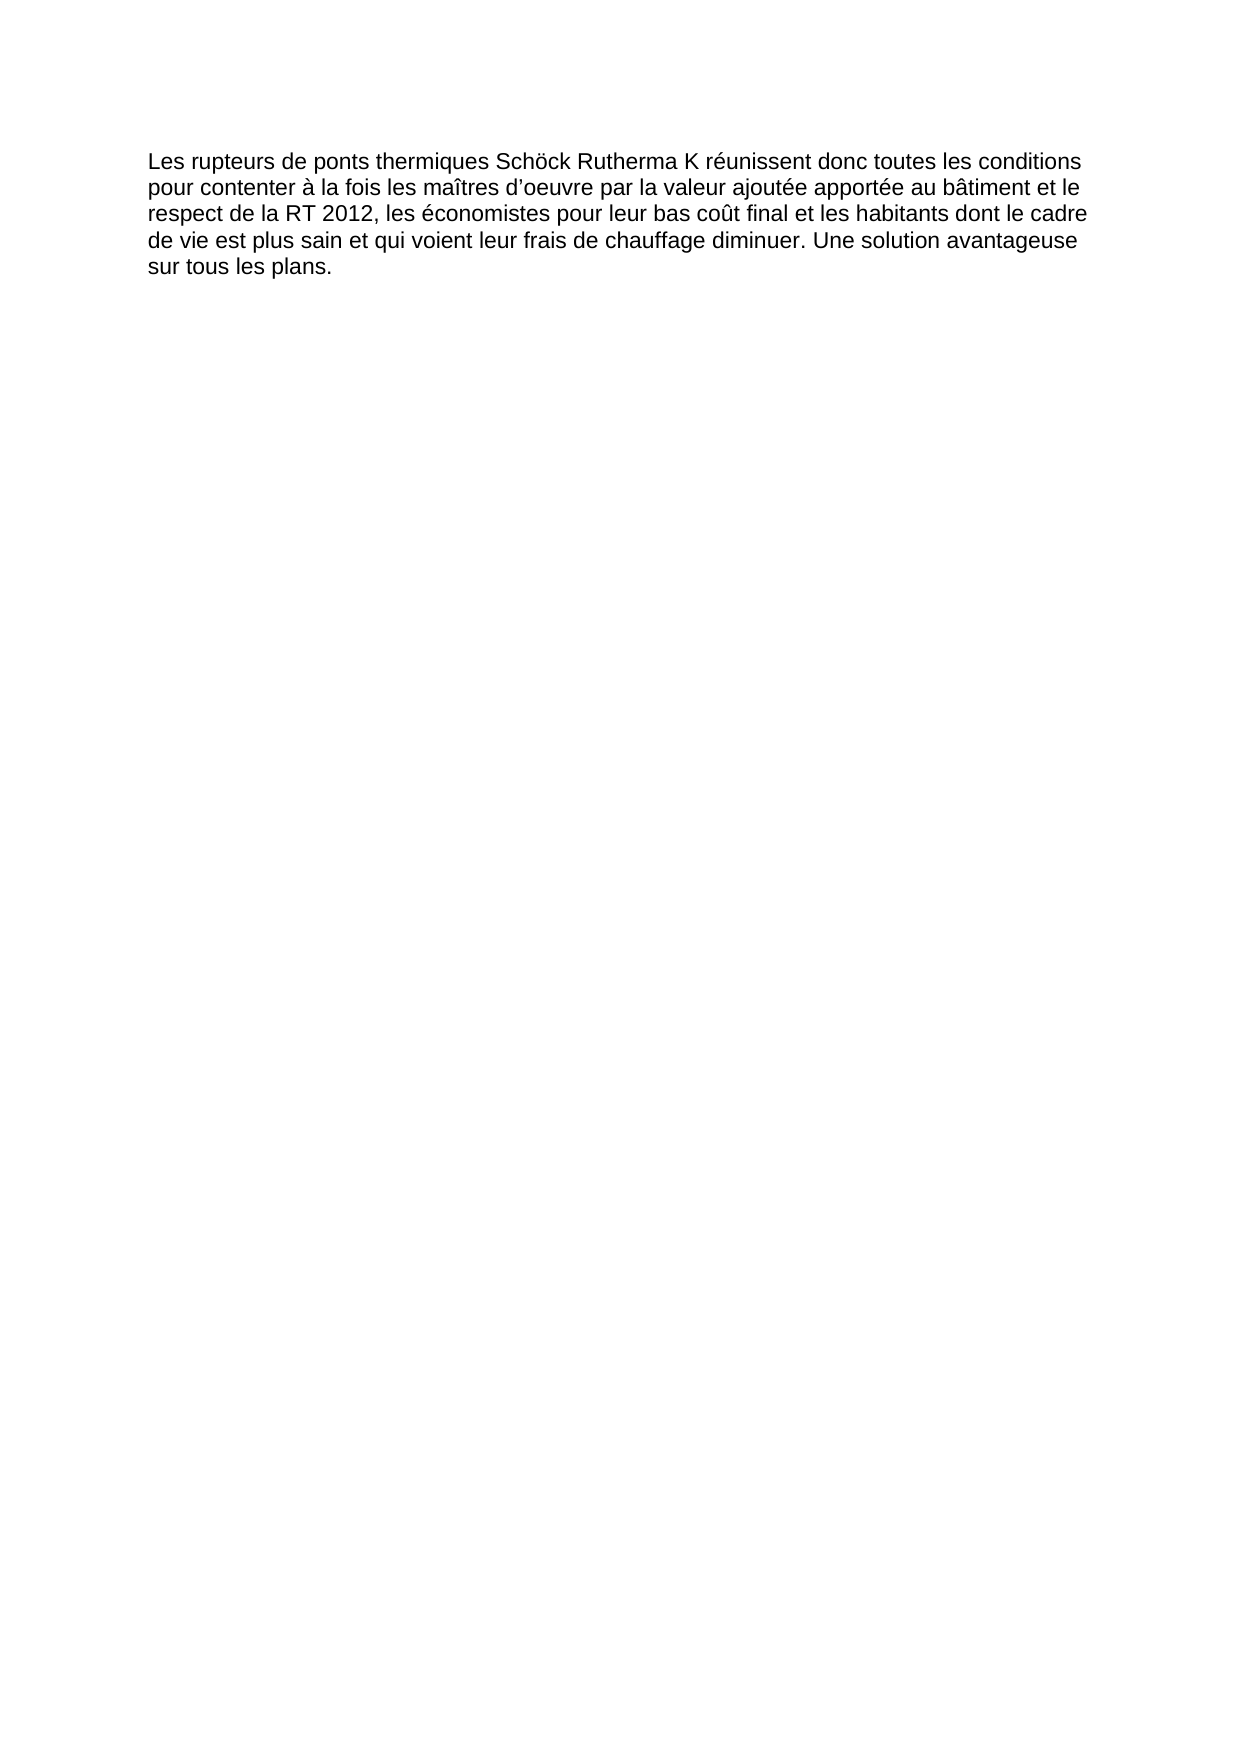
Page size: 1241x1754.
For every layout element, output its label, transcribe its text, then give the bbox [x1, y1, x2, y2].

text Les rupteurs de ponts thermiques Schöck Rutherma K réunissent donc toutes les conditions pour contenter à la fois les maîtres d’oeuvre par la valeur ajoutée apportée au bâtiment et le respect de la RT 2012, les économistes pour leur bas coût final et les habitants dont le cadre de vie est plus sain et qui voient leur frais de chauffage diminuer. Une solution avantageuse sur tous les plans. [148, 148, 1093, 279]
